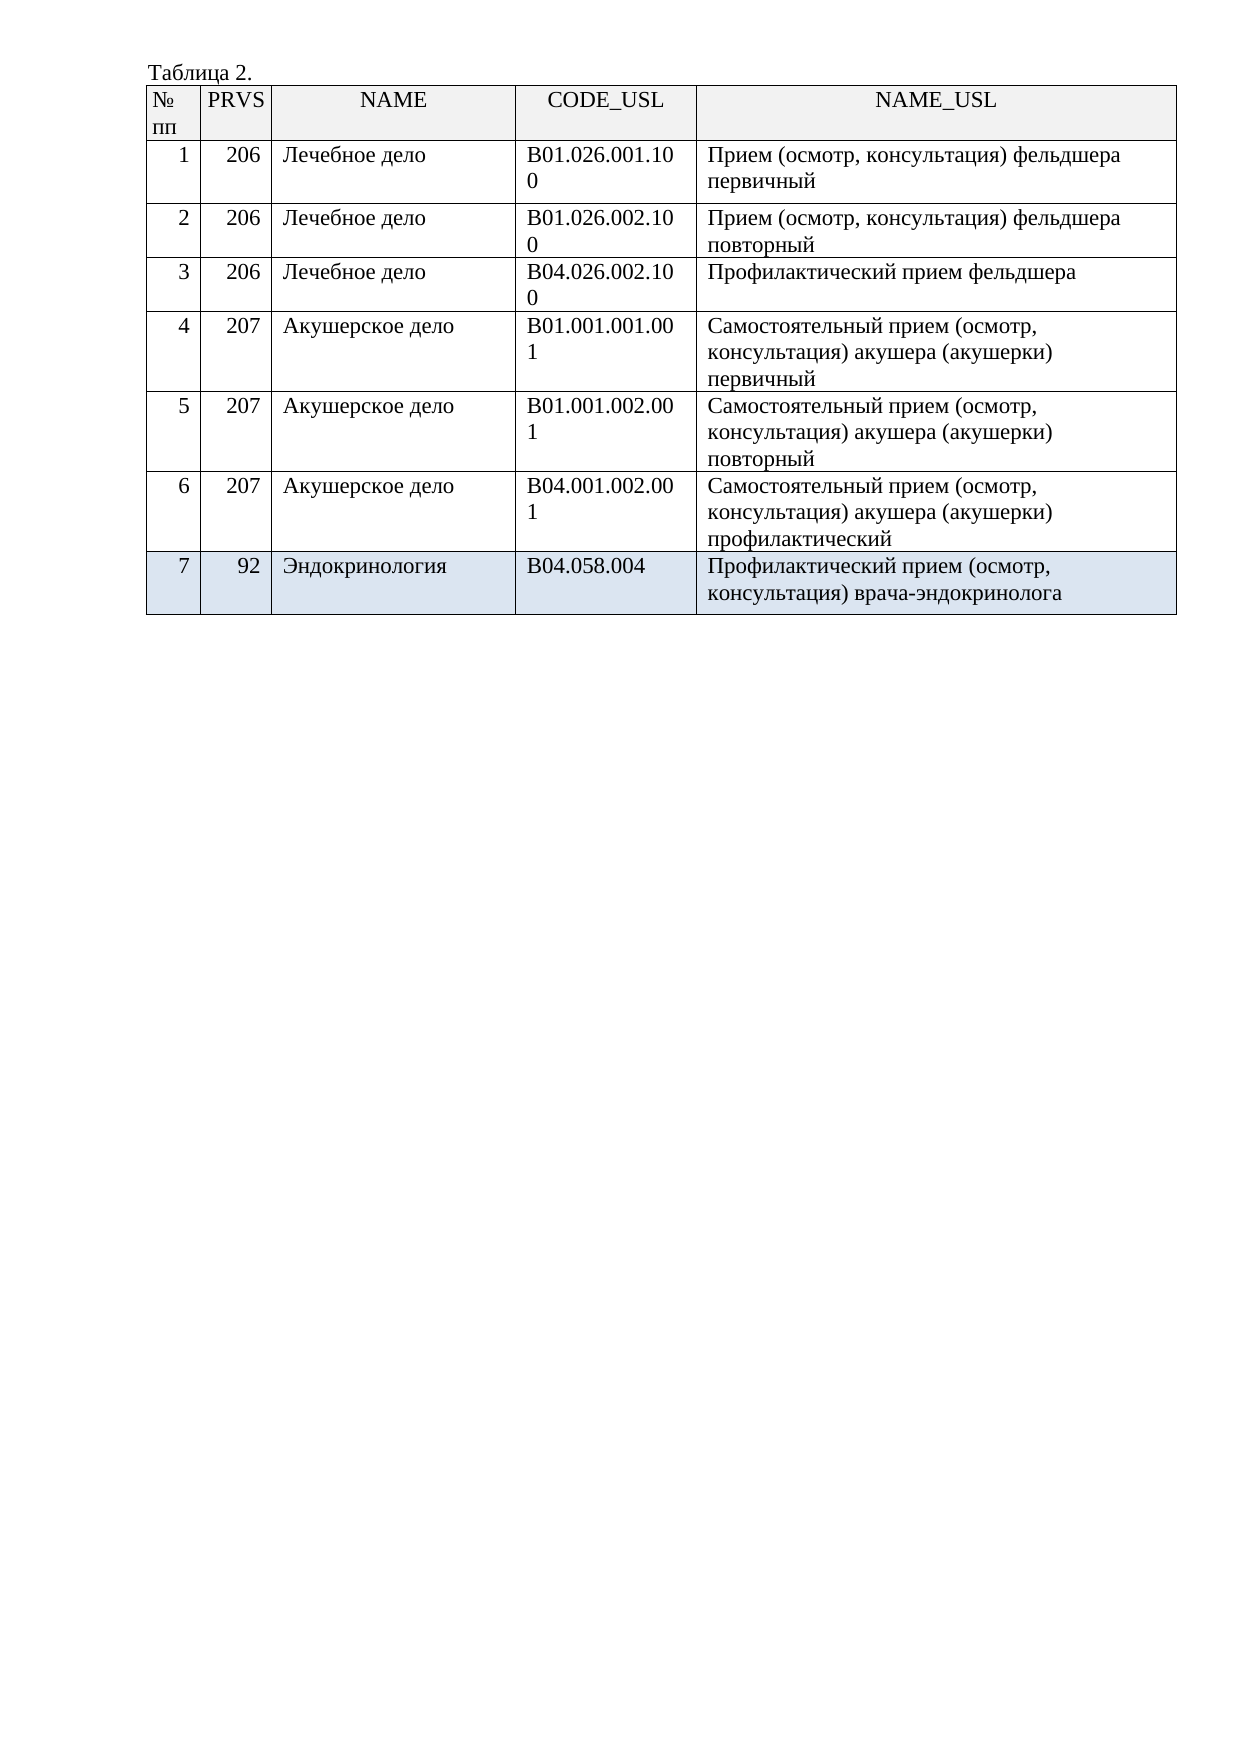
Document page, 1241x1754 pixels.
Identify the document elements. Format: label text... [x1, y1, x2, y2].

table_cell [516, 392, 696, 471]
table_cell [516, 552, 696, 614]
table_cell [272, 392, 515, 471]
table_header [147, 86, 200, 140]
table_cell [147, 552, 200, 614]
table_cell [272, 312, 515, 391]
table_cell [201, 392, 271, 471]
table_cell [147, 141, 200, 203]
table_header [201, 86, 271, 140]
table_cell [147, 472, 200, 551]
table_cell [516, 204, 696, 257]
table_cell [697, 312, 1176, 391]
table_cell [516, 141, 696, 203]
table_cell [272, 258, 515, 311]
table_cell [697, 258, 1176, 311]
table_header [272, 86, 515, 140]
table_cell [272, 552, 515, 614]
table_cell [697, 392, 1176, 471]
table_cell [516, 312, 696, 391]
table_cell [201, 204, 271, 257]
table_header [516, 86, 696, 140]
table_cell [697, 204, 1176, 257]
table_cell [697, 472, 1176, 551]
subtitle Таблица 2. [148, 59, 1181, 85]
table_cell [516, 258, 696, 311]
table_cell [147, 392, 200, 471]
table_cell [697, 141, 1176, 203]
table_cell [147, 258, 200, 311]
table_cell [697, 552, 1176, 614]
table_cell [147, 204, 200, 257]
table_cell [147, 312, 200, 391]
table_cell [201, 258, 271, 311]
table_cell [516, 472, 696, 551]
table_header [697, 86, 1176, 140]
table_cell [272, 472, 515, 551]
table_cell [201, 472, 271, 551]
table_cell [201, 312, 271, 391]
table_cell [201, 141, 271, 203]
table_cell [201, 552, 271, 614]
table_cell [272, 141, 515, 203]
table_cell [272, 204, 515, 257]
